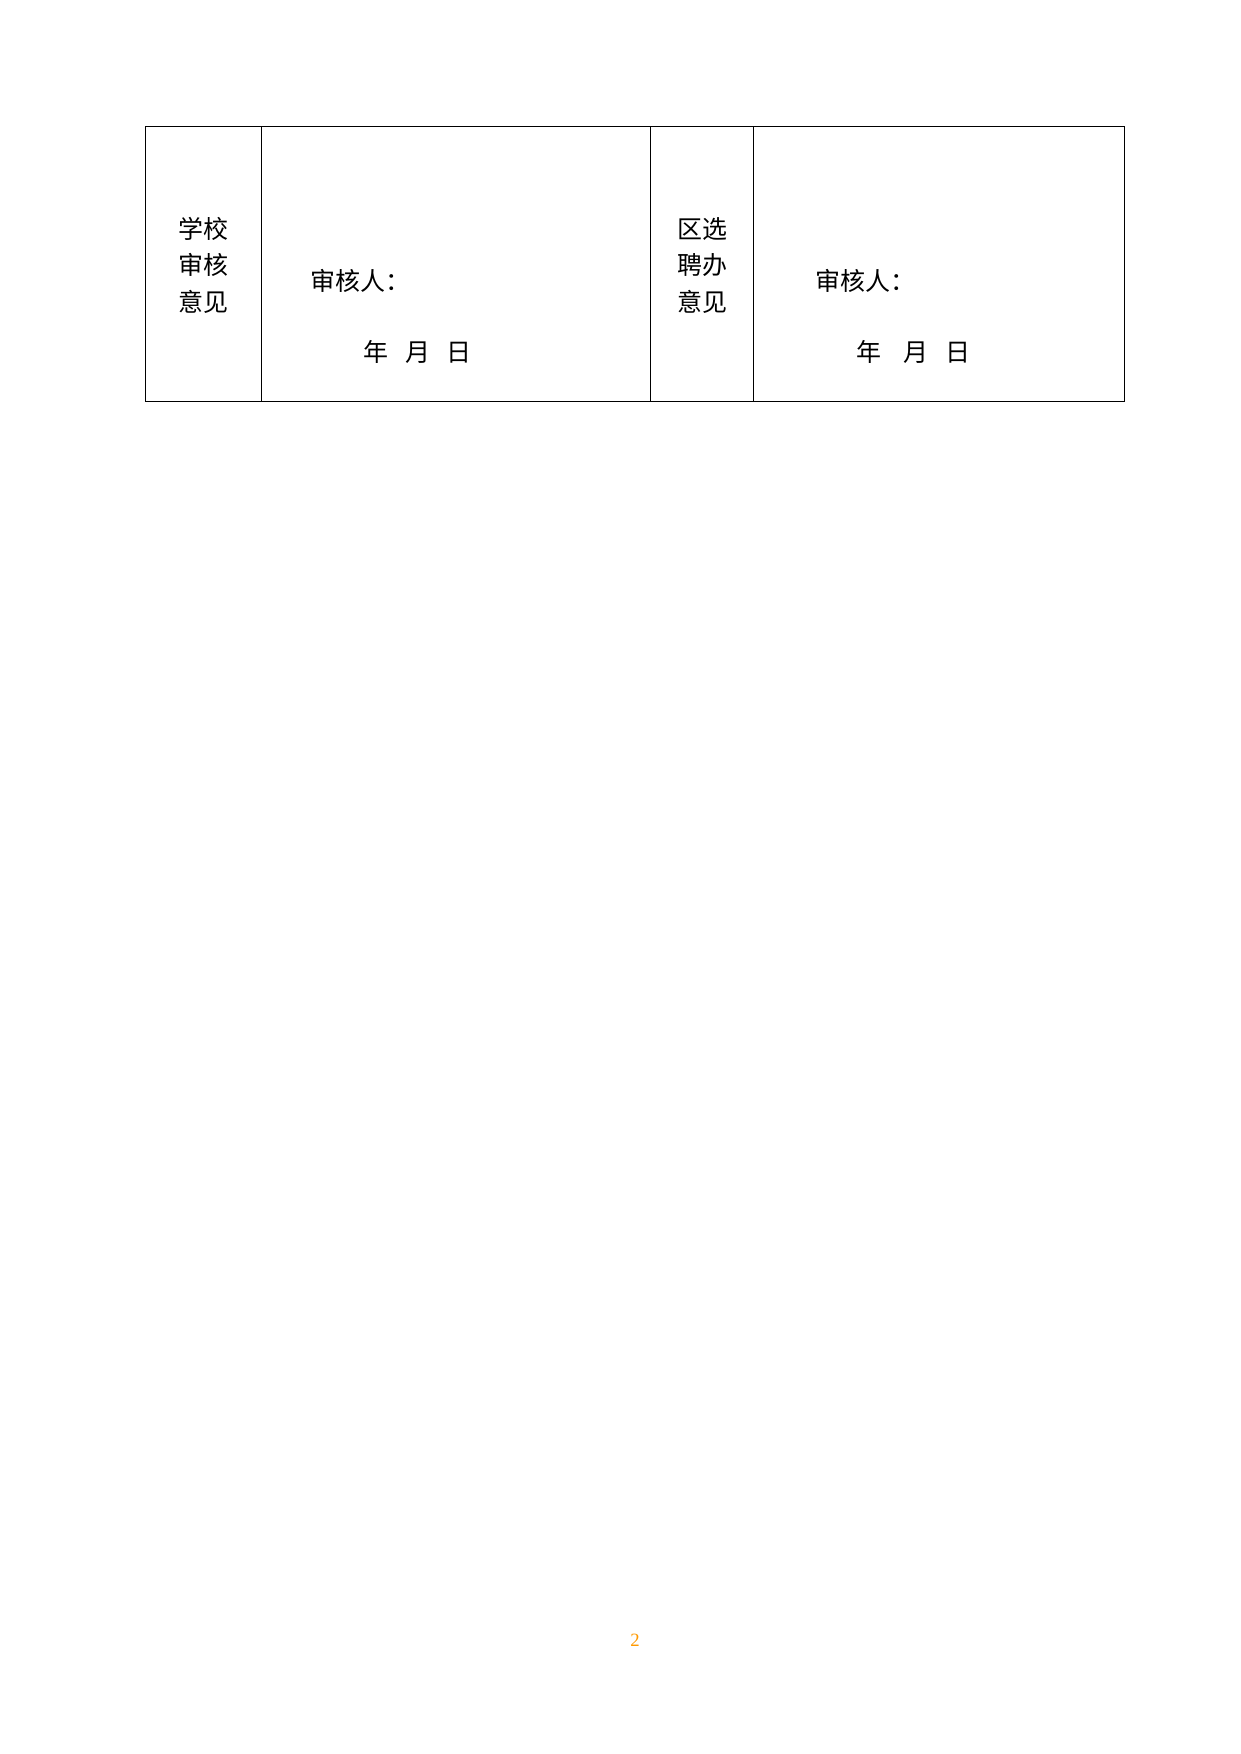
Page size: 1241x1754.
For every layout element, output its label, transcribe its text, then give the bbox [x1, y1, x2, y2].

table_cell 区选 聘办 意见 [651, 127, 753, 401]
table_cell 审核人： 年 月 日 [754, 127, 1124, 401]
table_cell 审核人： 年 月 日 [262, 127, 650, 401]
table_cell 学校 审核 意见 [146, 127, 261, 401]
